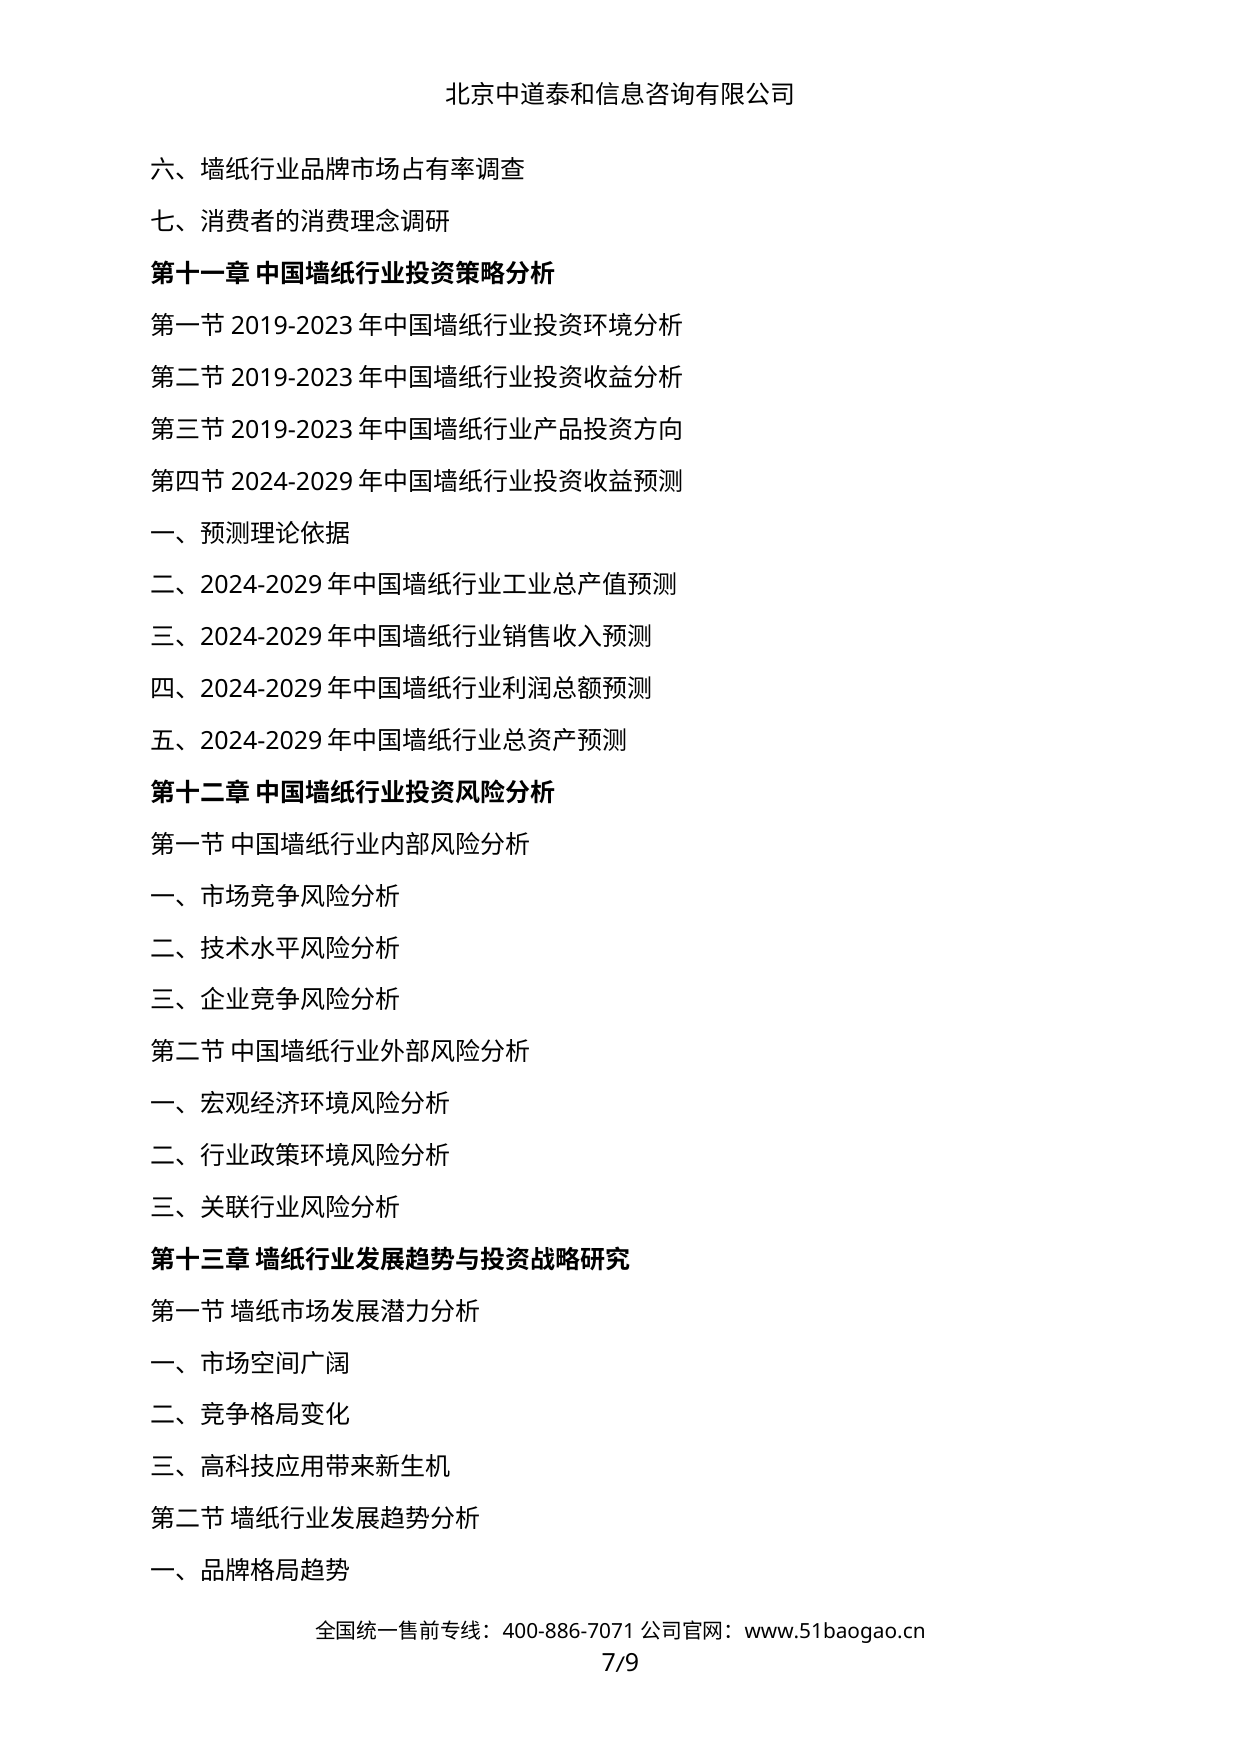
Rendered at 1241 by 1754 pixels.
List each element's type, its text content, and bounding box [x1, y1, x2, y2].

text 一、品牌格局趋势 [150, 1551, 1090, 1587]
text 一、市场竞争风险分析 [150, 876, 1090, 912]
text 二、行业政策环境风险分析 [150, 1136, 1090, 1172]
text 第十一章 中国墙纸行业投资策略分析 [150, 254, 1090, 290]
text 一、预测理论依据 [150, 513, 1090, 549]
text 第四节 2024-2029年中国墙纸行业投资收益预测 [150, 461, 1090, 497]
text 七、消费者的消费理念调研 [150, 202, 1090, 238]
text 第二节 中国墙纸行业外部风险分析 [150, 1032, 1090, 1068]
text 第三节 2019-2023年中国墙纸行业产品投资方向 [150, 409, 1090, 446]
text 三、高科技应用带来新生机 [150, 1447, 1090, 1483]
text 一、宏观经济环境风险分析 [150, 1084, 1090, 1120]
text 第二节 2019-2023年中国墙纸行业投资收益分析 [150, 357, 1090, 394]
text 六、墙纸行业品牌市场占有率调查 [150, 150, 1090, 186]
text 五、2024-2029年中国墙纸行业总资产预测 [150, 721, 1090, 757]
text 第十二章 中国墙纸行业投资风险分析 [150, 772, 1090, 809]
text 第一节 2019-2023年中国墙纸行业投资环境分析 [150, 306, 1090, 342]
text 二、2024-2029年中国墙纸行业工业总产值预测 [150, 565, 1090, 601]
text 三、2024-2029年中国墙纸行业销售收入预测 [150, 617, 1090, 653]
text 二、技术水平风险分析 [150, 928, 1090, 964]
text 三、企业竞争风险分析 [150, 980, 1090, 1016]
text 第二节 墙纸行业发展趋势分析 [150, 1499, 1090, 1535]
text 第一节 中国墙纸行业内部风险分析 [150, 824, 1090, 861]
text 第十三章 墙纸行业发展趋势与投资战略研究 [150, 1239, 1090, 1276]
text 三、关联行业风险分析 [150, 1187, 1090, 1224]
text 第一节 墙纸市场发展潜力分析 [150, 1291, 1090, 1327]
text 二、竞争格局变化 [150, 1395, 1090, 1431]
text 四、2024-2029年中国墙纸行业利润总额预测 [150, 669, 1090, 705]
text 一、市场空间广阔 [150, 1343, 1090, 1379]
